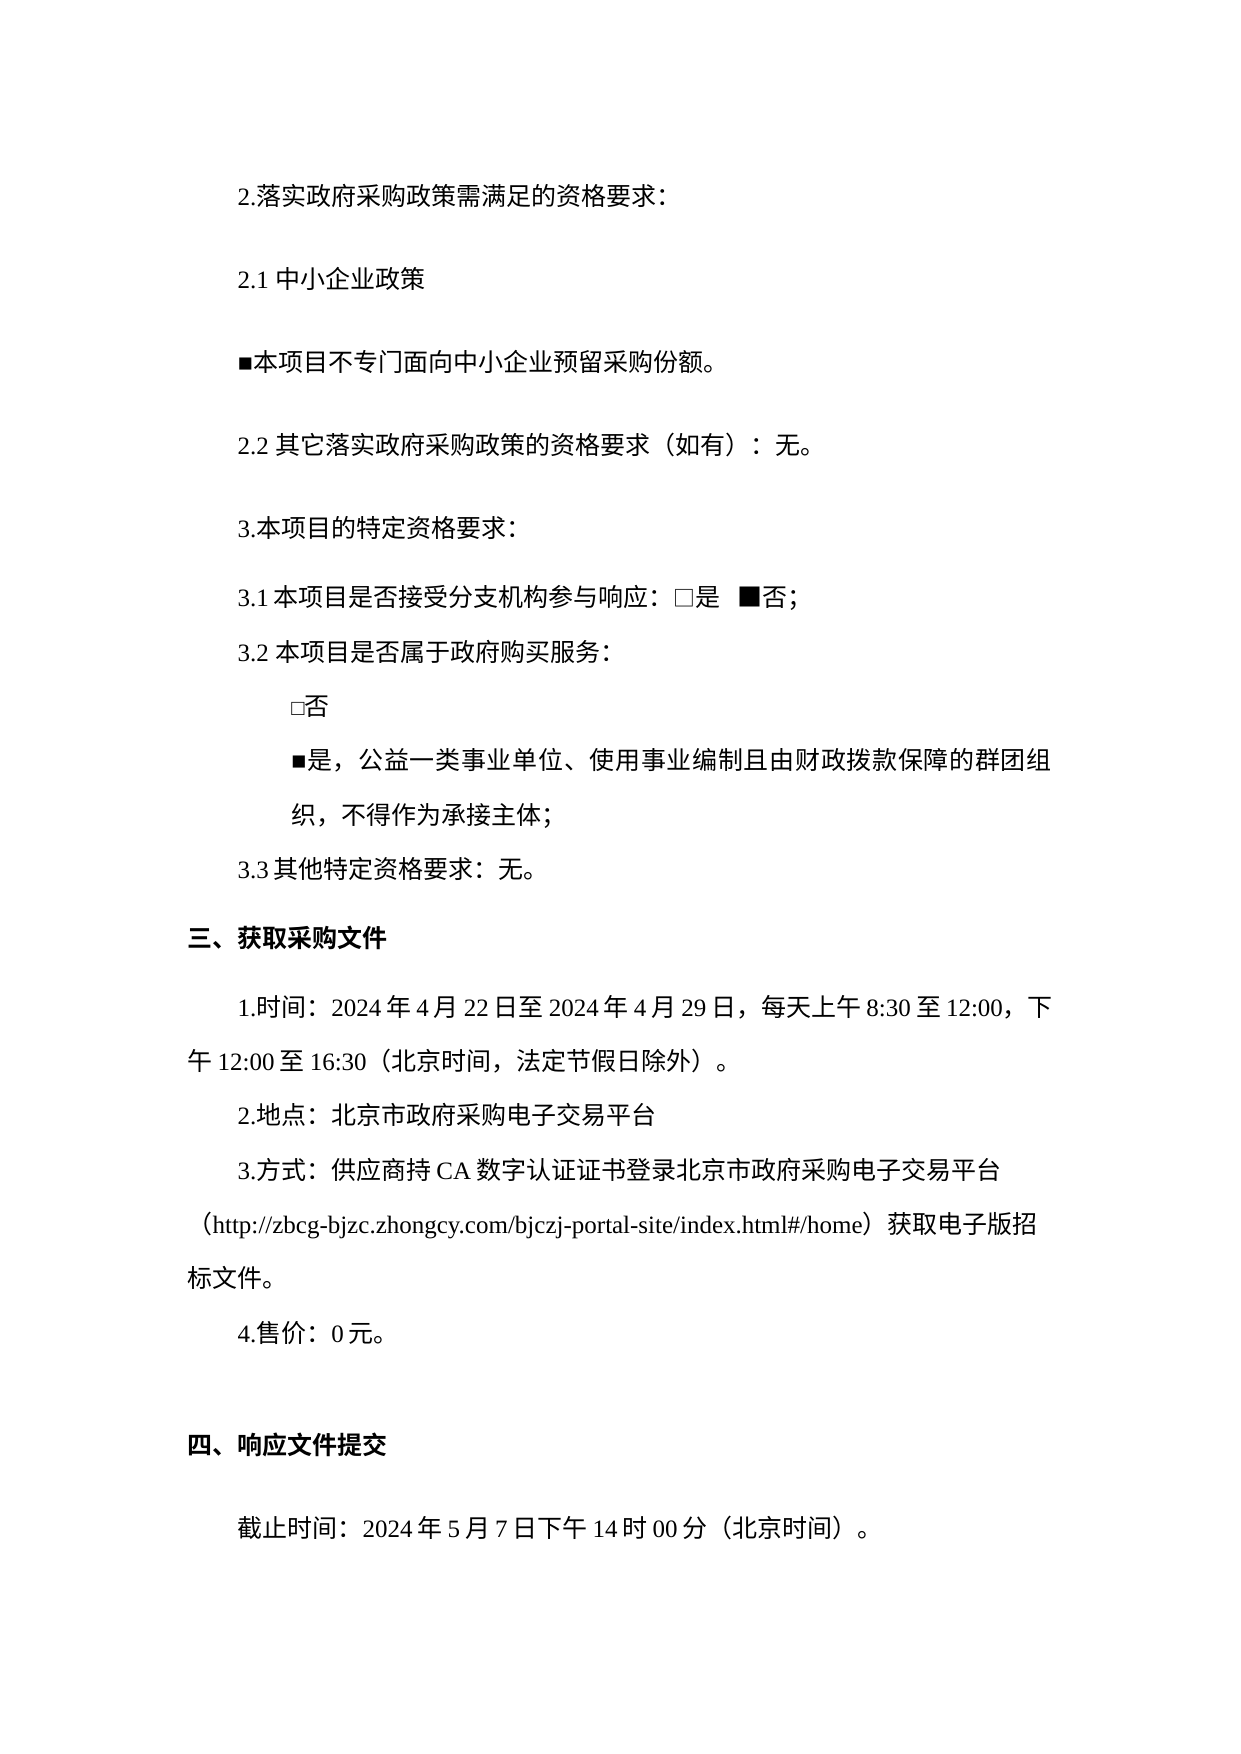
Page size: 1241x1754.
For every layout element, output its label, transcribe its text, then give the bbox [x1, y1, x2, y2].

text 3.2 本项目是否属于政府购买服务： [187, 632, 1053, 668]
text 3.方式：供应商持CA数字认证证书登录北京市政府采购电子交易平台（http://zbcg-bjzc.zhongcy.com/bjczj-portal-site/index.html#/home）获取电子版招标文件。 [187, 1150, 1053, 1295]
text 3.1本项目是否接受分支机构参与响应：□是 ■否； [187, 578, 1053, 614]
subtitle 四、响应文件提交 [187, 1411, 1053, 1476]
text 3.3其他特定资格要求：无。 [187, 849, 1053, 886]
text 4.售价：0元。 [187, 1313, 1053, 1349]
text 2.2 其它落实政府采购政策的资格要求（如有）：无。 [187, 411, 1053, 476]
text 3.本项目的特定资格要求： [187, 494, 1053, 559]
text 2.落实政府采购政策需满足的资格要求： [187, 162, 1053, 227]
text □否 [291, 686, 1053, 723]
text ■是，公益一类事业单位、使用事业编制且由财政拨款保障的群团组织，不得作为承接主体； [291, 741, 1053, 831]
text ■本项目不专门面向中小企业预留采购份额。 [187, 328, 1053, 393]
text 2.1 中小企业政策 [187, 245, 1053, 310]
text 2.地点：北京市政府采购电子交易平台 [187, 1096, 1053, 1132]
text 截止时间：2024年5月7日下午14时00分（北京时间）。 [187, 1494, 1053, 1559]
subtitle 三、获取采购文件 [187, 904, 1053, 969]
text 1.时间：2024年4月22日至2024年4月29日，每天上午8:30至12:00，下午12:00至16:30（北京时间，法定节假日除外）。 [187, 987, 1053, 1078]
